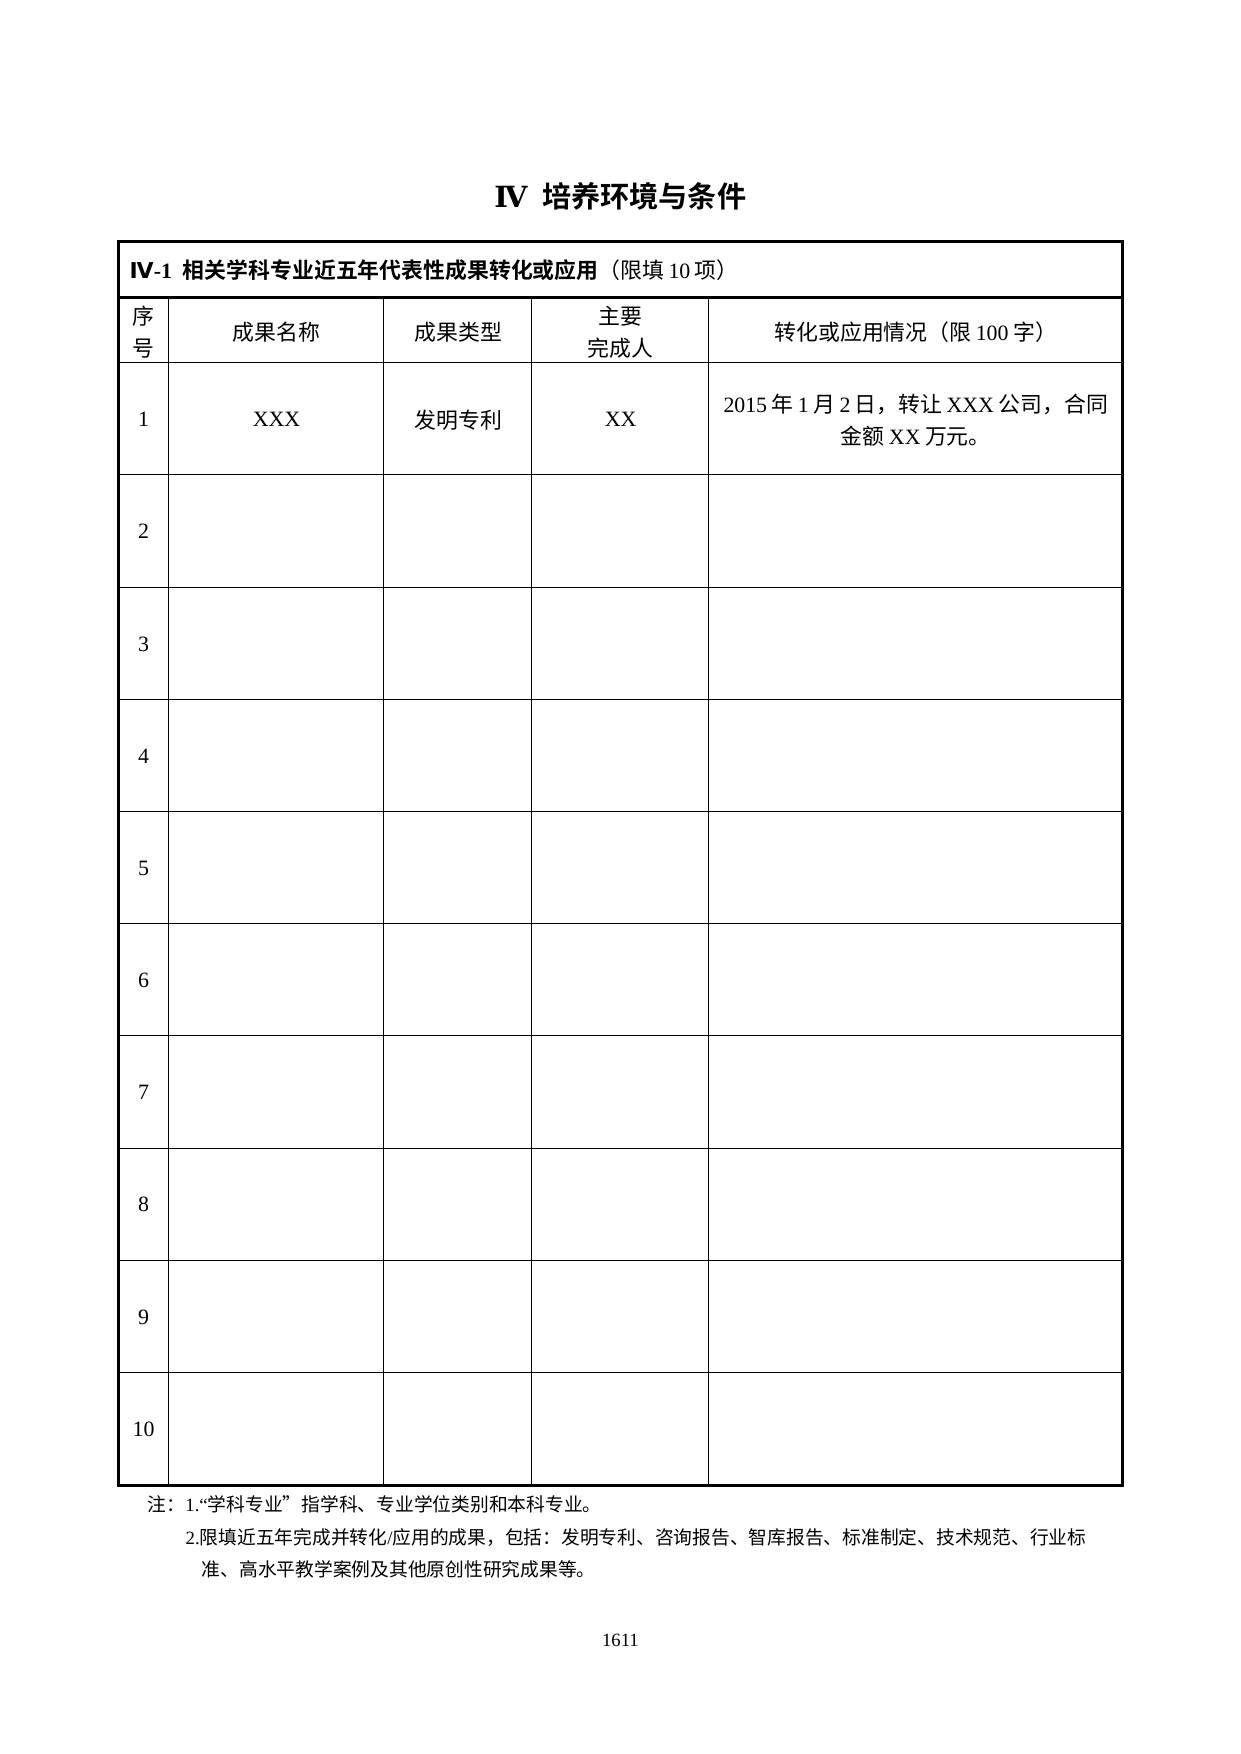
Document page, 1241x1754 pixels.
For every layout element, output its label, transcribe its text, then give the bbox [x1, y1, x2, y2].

table_cell [532, 1373, 708, 1484]
table_cell [709, 1373, 1121, 1484]
table_cell 转化或应用情况（限100字） [709, 299, 1121, 362]
table_cell 7 [120, 1036, 168, 1147]
table_cell [384, 1373, 531, 1484]
table_cell [532, 1261, 708, 1372]
table_cell XX [532, 363, 708, 474]
table_cell 1 [120, 363, 168, 474]
table_header Ⅳ-1 相关学科专业近五年代表性成果转化或应用（限填10项） [120, 243, 1121, 296]
table_cell 6 [120, 924, 168, 1035]
table_cell [384, 1036, 531, 1147]
table_cell [169, 1261, 383, 1372]
table_cell 10 [120, 1373, 168, 1484]
table_cell [169, 700, 383, 811]
table_cell 成果类型 [384, 299, 531, 362]
table_cell [532, 924, 708, 1035]
table_cell [384, 1149, 531, 1260]
table_cell 9 [120, 1261, 168, 1372]
table_cell [532, 1036, 708, 1147]
table_cell 序号 [120, 299, 168, 362]
table_cell 2 [120, 475, 168, 587]
table_cell [384, 924, 531, 1035]
table_cell [169, 475, 383, 587]
table_cell [169, 1373, 383, 1484]
table_cell 2015年1月2日，转让XXX公司，合同 金额XX万元。 [709, 363, 1121, 474]
table_cell [384, 588, 531, 699]
table_cell [169, 1149, 383, 1260]
table_cell [169, 812, 383, 923]
table_cell [384, 812, 531, 923]
table_cell 8 [120, 1149, 168, 1260]
table_cell [384, 700, 531, 811]
table_cell [709, 924, 1121, 1035]
table_cell [169, 924, 383, 1035]
table_cell [169, 588, 383, 699]
text 2.限填近五年完成并转化/应用的成果，包括：发明专利、咨询报告、智库报告、标准制定、技术规范、行业标 [185, 1520, 1092, 1552]
table_cell 发明专利 [384, 363, 531, 474]
table_cell [384, 1261, 531, 1372]
table_cell 主要 完成人 [532, 299, 708, 362]
table_cell [709, 812, 1121, 923]
table_cell [709, 475, 1121, 587]
table_cell [384, 475, 531, 587]
text 注：1.“学科专业”指学科、专业学位类别和本科专业。 [148, 1487, 1092, 1520]
table_cell 成果名称 [169, 299, 383, 362]
text Ⅳ 培养环境与条件 [148, 162, 1092, 227]
table_cell 4 [120, 700, 168, 811]
table_cell 3 [120, 588, 168, 699]
table_cell [532, 812, 708, 923]
table_cell [532, 700, 708, 811]
table_cell [532, 1149, 708, 1260]
table_cell [169, 1036, 383, 1147]
table_cell [709, 1036, 1121, 1147]
text 准、高水平教学案例及其他原创性研究成果等。 [185, 1552, 1092, 1585]
table_cell [709, 588, 1121, 699]
table_cell [532, 475, 708, 587]
table_cell [709, 1261, 1121, 1372]
table_cell XXX [169, 363, 383, 474]
table_cell [709, 700, 1121, 811]
table_cell [532, 588, 708, 699]
table_cell [709, 1149, 1121, 1260]
table_cell 5 [120, 812, 168, 923]
